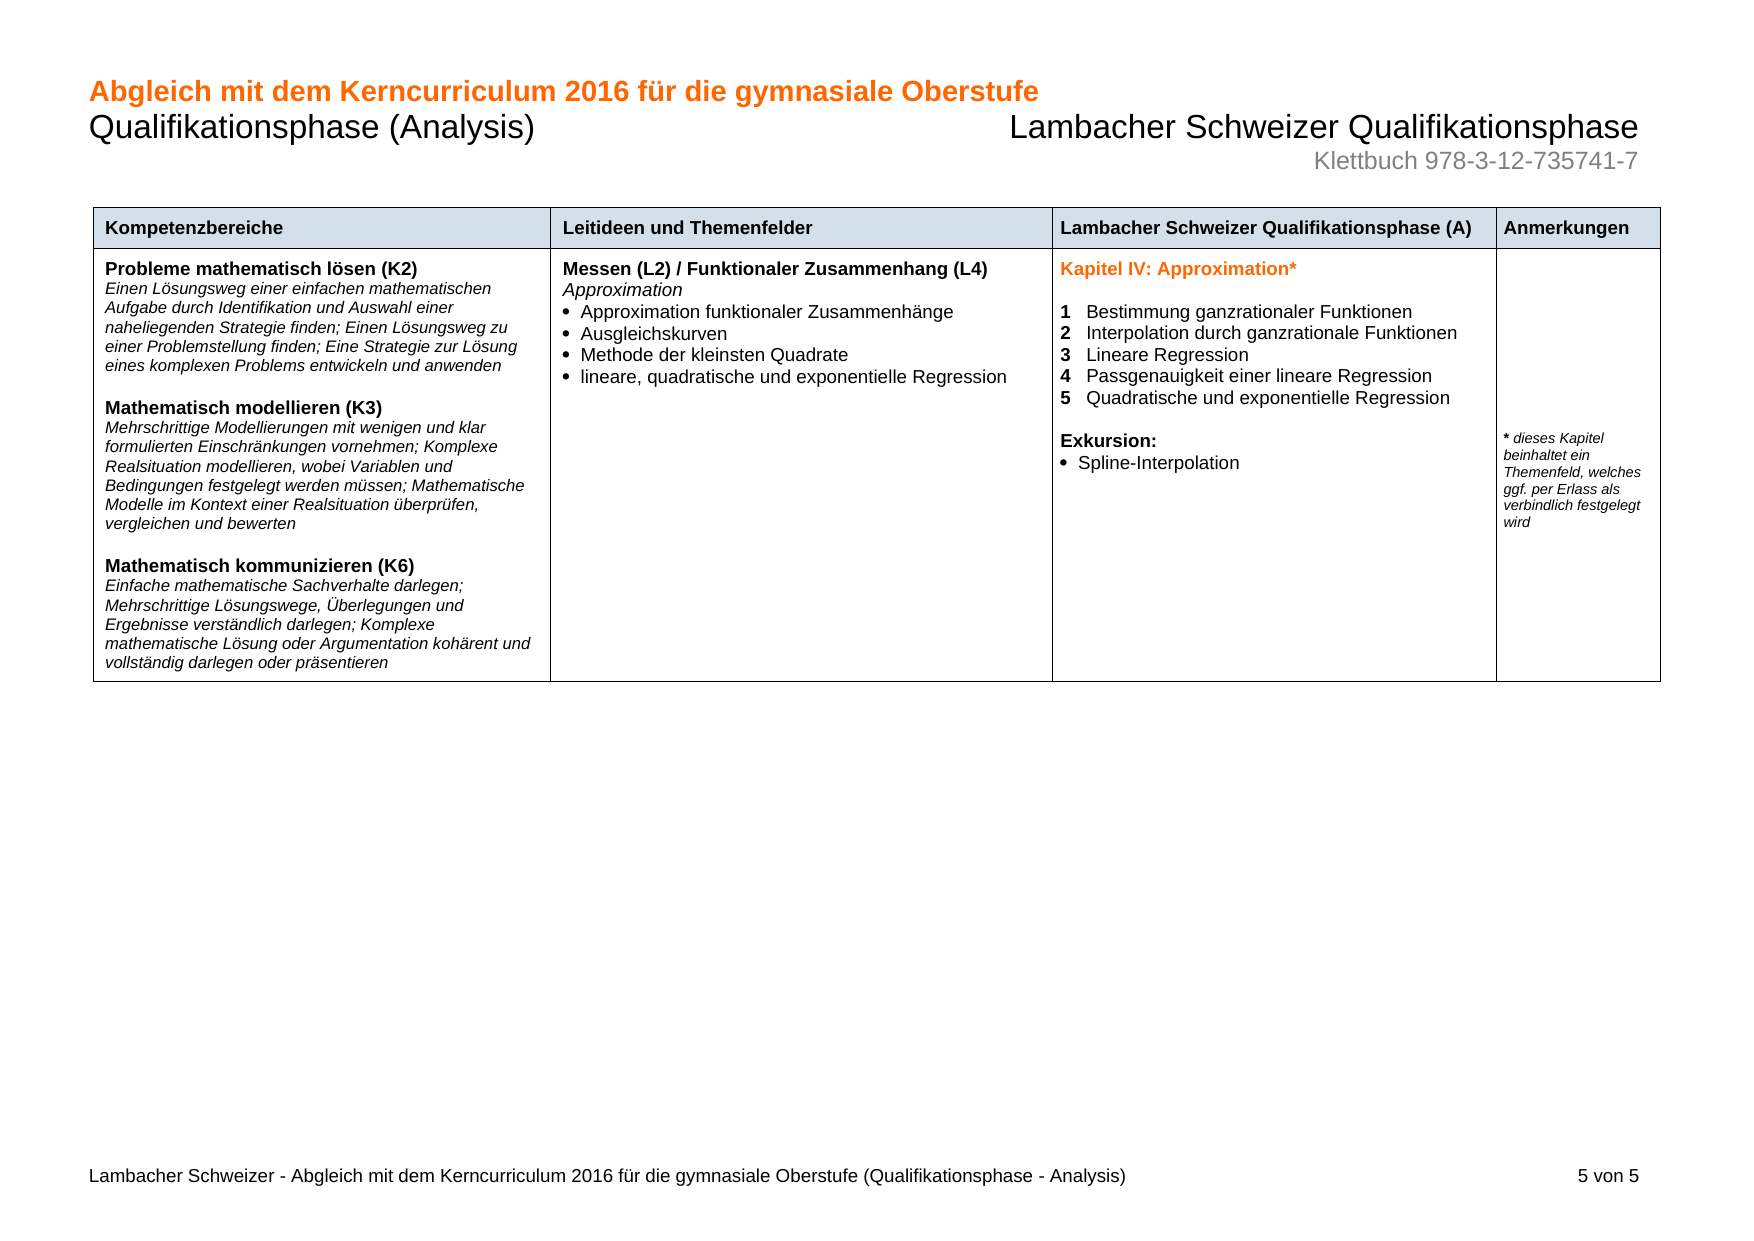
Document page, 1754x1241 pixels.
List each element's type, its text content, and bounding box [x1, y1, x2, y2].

table_header Anmerkungen [1497, 208, 1660, 248]
table_cell * dieses Kapitel beinhaltet ein Themenfeld, welches ggf. per Erlass als verbindlich festgelegt wird [1497, 249, 1660, 681]
table_cell Kapitel IV: Approximation* 1 Bestimmung ganzrationaler Funktionen 2 Interpolation durch ganzrationale Funktionen 3 Lineare Regression 4 Passgenauigkeit einer lineare Regression 5 Quadratische und exponentielle Regression Exkursion: Spline-Interpolation [1053, 249, 1496, 681]
table_cell Probleme mathematisch lösen (K2) Einen Lösungsweg einer einfachen mathematischen Aufgabe durch Identifikation und Auswahl einer naheliegenden Strategie finden; Einen Lösungsweg zu einer Problemstellung finden; Eine Strategie zur Lösung eines komplexen Problems entwickeln und anwenden Mathematisch modellieren (K3) Mehrschrittige Modellierungen mit wenigen und klar formulierten Einschränkungen vornehmen; Komplexe Realsituation modellieren, wobei Variablen und Bedingungen festgelegt werden müssen; Mathematische Modelle im Kontext einer Realsituation überprüfen, vergleichen und bewerten Mathematisch kommunizieren (K6) Einfache mathematische Sachverhalte darlegen; Mehrschrittige Lösungswege, Überlegungen und Ergebnisse verständlich darlegen; Komplexe mathematische Lösung oder Argumentation kohärent und vollständig darlegen oder präsentieren [94, 249, 550, 681]
table_header Lambacher Schweizer Qualifikationsphase (A) [1053, 208, 1496, 248]
table_header Leitideen und Themenfelder [551, 208, 1052, 248]
table_header Kompetenzbereiche [94, 208, 550, 248]
table_cell Messen (L2) / Funktionaler Zusammenhang (L4) Approximation Approximation funktionaler Zusammenhänge Ausgleichskurven Methode der kleinsten Quadrate lineare, quadratische und exponentielle Regression [551, 249, 1052, 681]
